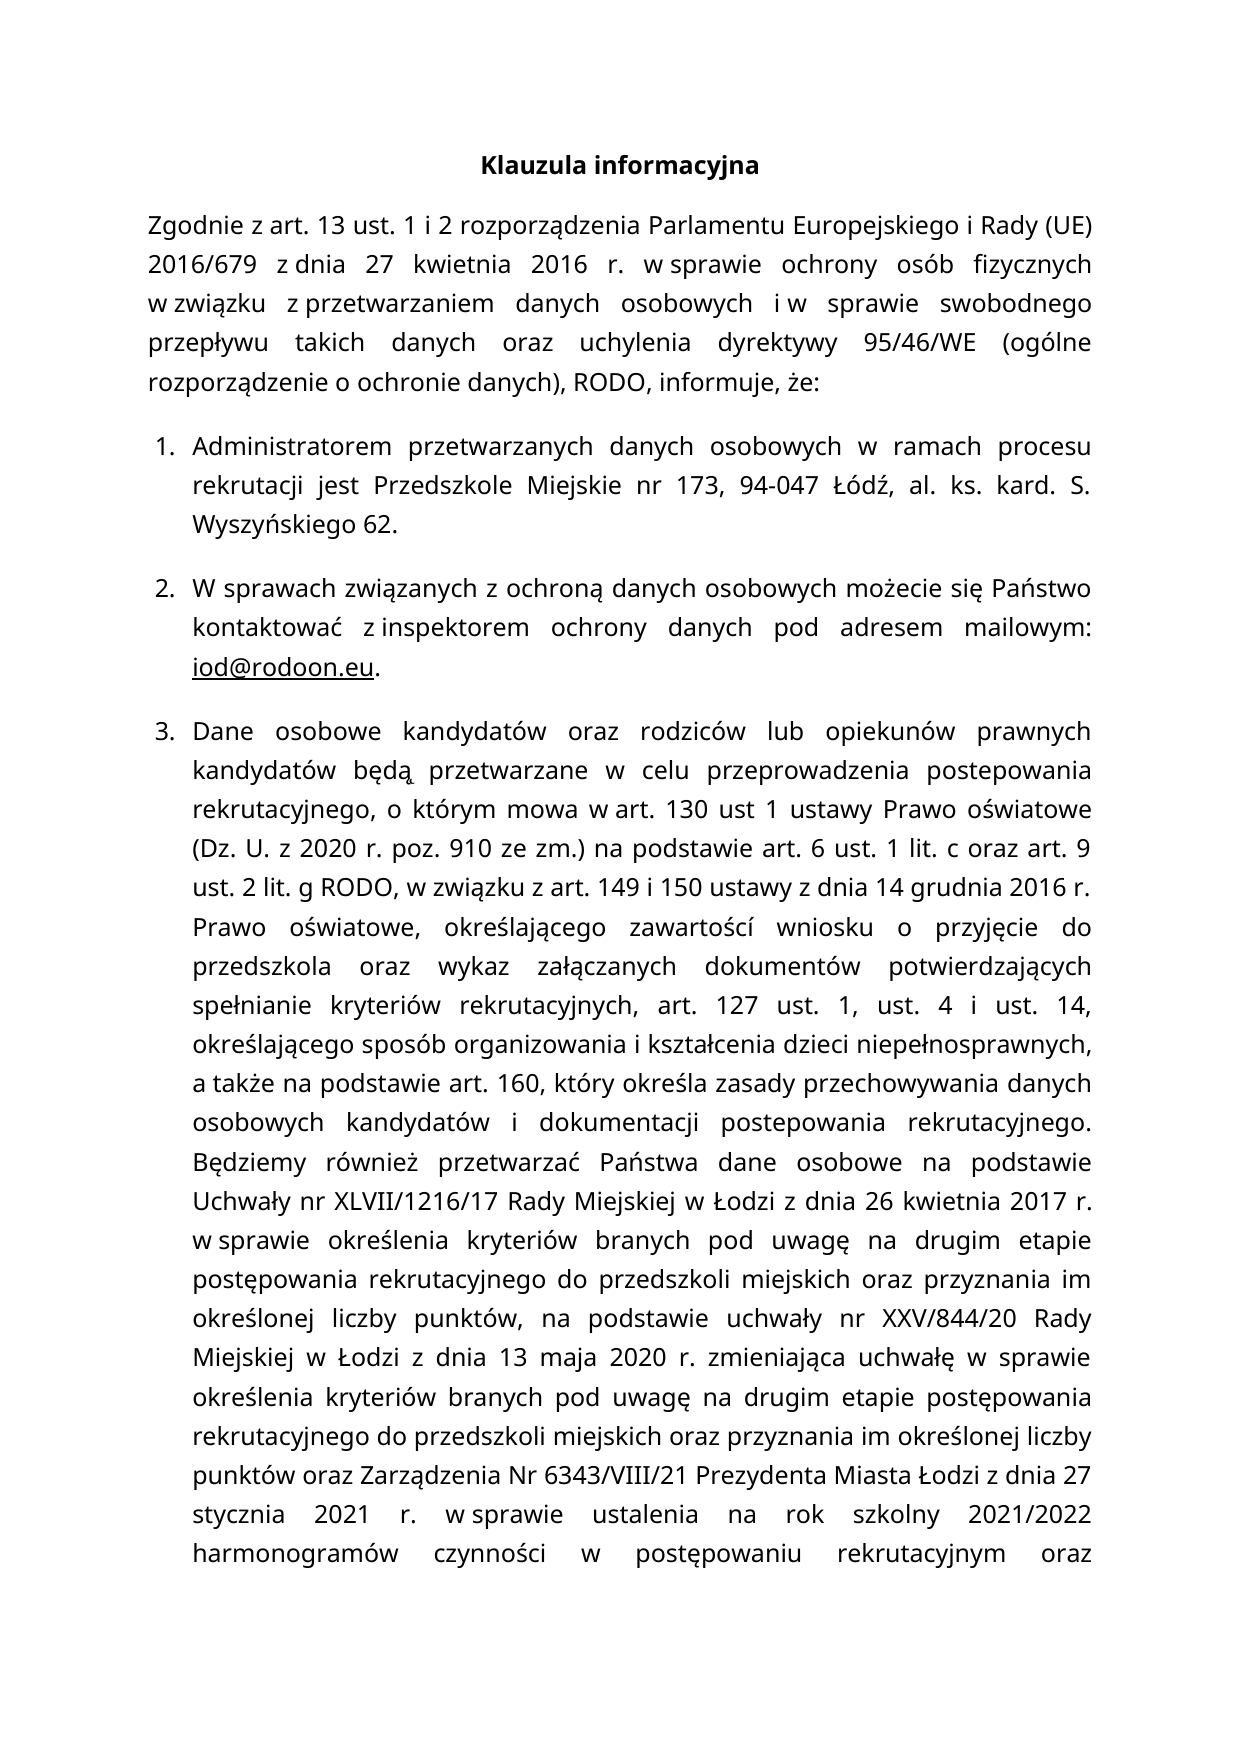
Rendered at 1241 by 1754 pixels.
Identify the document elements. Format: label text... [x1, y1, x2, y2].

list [154, 713, 1093, 1570]
text Klauzula informacyjna [148, 148, 1093, 182]
list W sprawach związanych z ochroną danych osobowych możecie się Państwo kontaktować z inspektorem ochrony danych pod adresem mailowym: iod@rodoon.eu. [154, 571, 1093, 683]
list Administratorem przetwarzanych danych osobowych w ramach procesu rekrutacji jest Przedszkole Miejskie nr 173, 94-047 Łódź, al. ks. kard. S. Wyszyńskiego 62. [154, 428, 1093, 541]
text Zgodnie z art. 13 ust. 1 i 2 rozporządzenia Parlamentu Europejskiego i Rady (UE) 2016/679 z dnia 27 kwietnia 2016 r. w sprawie ochrony osób fizycznych w związku z przetwarzaniem danych osobowych i w sprawie swobodnego przepływu takich danych oraz uchylenia dyrektywy 95/46/WE (ogólne rozporządzenie o ochronie danych), RODO, informuje, że: [148, 208, 1093, 398]
